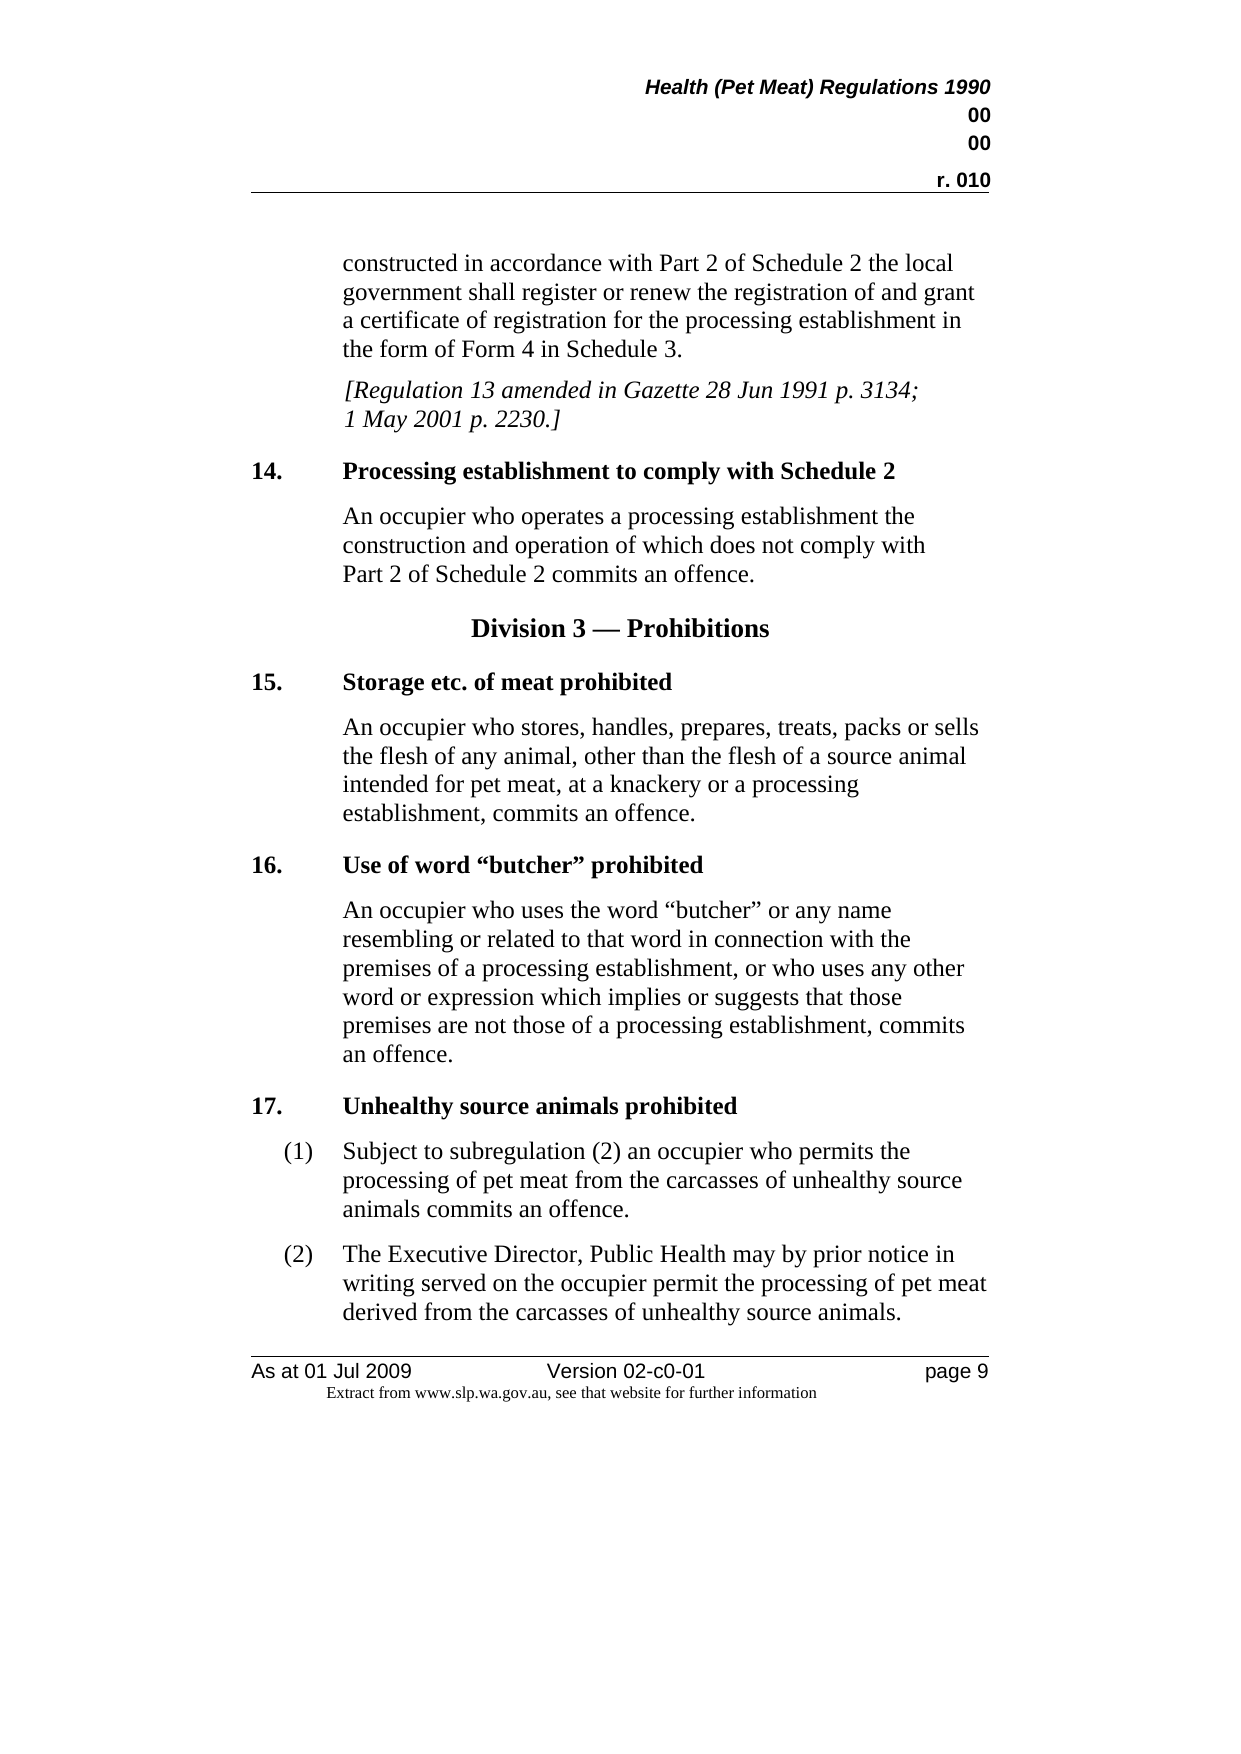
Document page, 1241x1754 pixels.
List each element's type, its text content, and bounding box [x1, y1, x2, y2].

subtitle 14. Processing establishment to comply with Schedule 2 [251, 456, 989, 485]
text [Regulation 13 amended in Gazette 28 Jun 1991 p. 3134; 1 May 2001 p. 2230.] [251, 376, 989, 433]
subtitle Division 3 — Prohibitions [251, 613, 989, 644]
text An occupier who stores, handles, prepares, treats, packs or sells the flesh of any animal, other than the flesh of a source animal intended for pet meat, at a knackery or a processing establishment, commits an offence. [251, 712, 989, 827]
subtitle 17. Unhealthy source animals prohibited [251, 1091, 989, 1119]
text An occupier who operates a processing establishment the construction and operation of which does not comply with Part 2 of Schedule 2 commits an offence. [251, 501, 989, 588]
text (1) Subject to subregulation (2) an occupier who permits the processing of pet meat from the carcasses of unhealthy source animals commits an offence. [251, 1136, 989, 1222]
text An occupier who uses the word “butcher” or any name resembling or related to that word in connection with the premises of a processing establishment, or who uses any other word or expression which implies or suggests that those premises are not those of a processing establishment, commits an offence. [251, 895, 989, 1068]
subtitle 16. Use of word “butcher” prohibited [251, 850, 989, 879]
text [251, 248, 989, 363]
subtitle 15. Storage etc. of meat prohibited [251, 667, 989, 695]
text (2) The Executive Director, Public Health may by prior notice in writing served on the occupier permit the processing of pet meat derived from the carcasses of unhealthy source animals. [251, 1239, 989, 1325]
